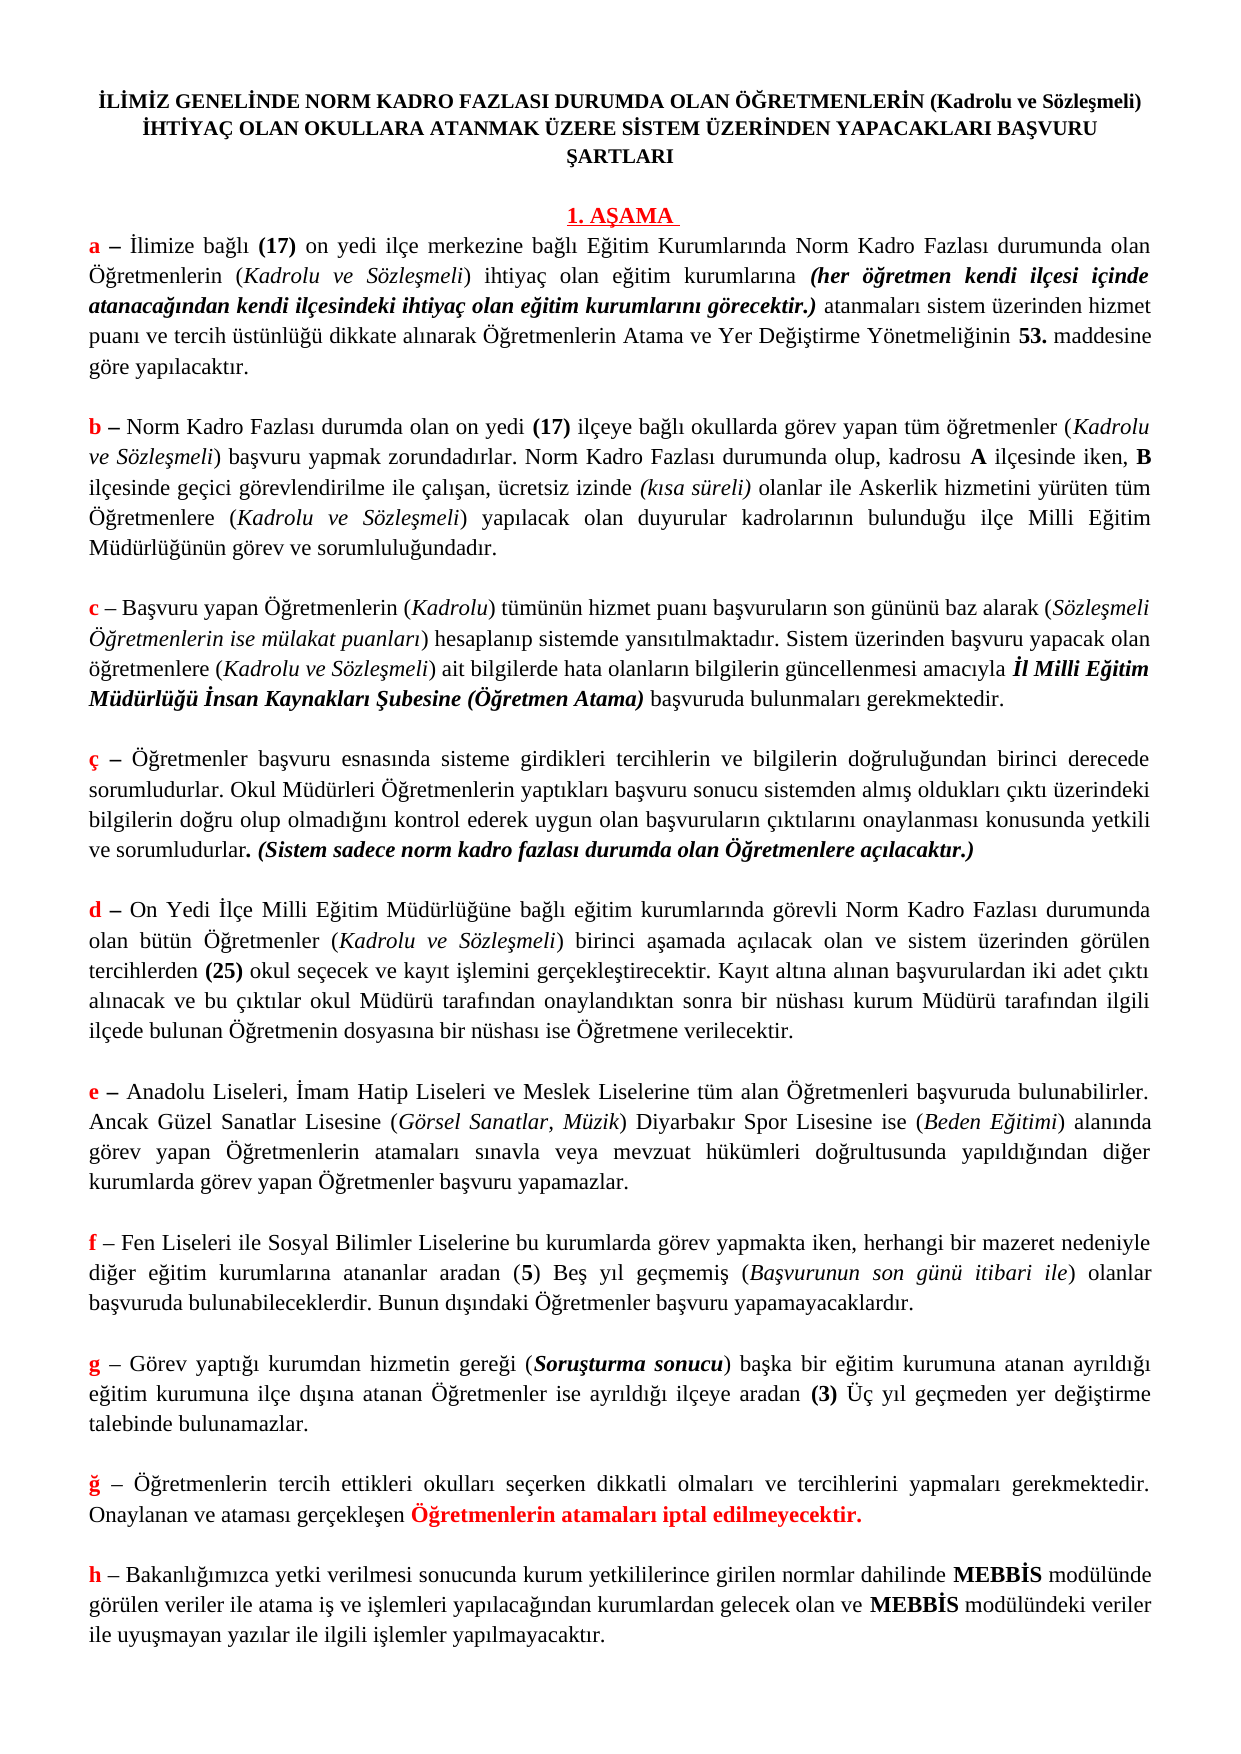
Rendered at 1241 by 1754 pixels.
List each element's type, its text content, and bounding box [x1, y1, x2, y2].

text ç – Öğretmenler başvuru esnasında sisteme girdikleri tercihlerin ve bilgilerin doğruluğundan birinci derecede sorumludurlar. Okul Müdürleri Öğretmenlerin yaptıkları başvuru sonucu sistemden almış oldukları çıktı üzerindeki bilgilerin doğru olup olmadığını kontrol ederek uygun olan başvuruların çıktılarını onaylanması konusunda yetkili ve sorumludurlar. (Sistem sadece norm kadro fazlası durumda olan Öğretmenlere açılacaktır.) [89, 745, 1152, 862]
text İLİMİZ GENELİNDE NORM KADRO FAZLASI DURUMDA OLAN ÖĞRETMENLERİN (Kadrolu ve Sözleşmeli) İHTİYAÇ OLAN OKULLARA ATANMAK ÜZERE SİSTEM ÜZERİNDEN YAPACAKLARI BAŞVURU ŞARTLARI [89, 89, 1152, 168]
text 1. AŞAMA [89, 202, 1152, 228]
text c – Başvuru yapan Öğretmenlerin (Kadrolu) tümünün hizmet puanı başvuruların son gününü baz alarak (Sözleşmeli Öğretmenlerin ise mülakat puanları) hesaplanıp sistemde yansıtılmaktadır. Sistem üzerinden başvuru yapacak olan öğretmenlere (Kadrolu ve Sözleşmeli) ait bilgilerde hata olanların bilgilerin güncellenmesi amacıyla İl Milli Eğitim Müdürlüğü İnsan Kaynakları Şubesine (Öğretmen Atama) başvuruda bulunmaları gerekmektedir. [89, 594, 1152, 711]
text h – Bakanlığımızca yetki verilmesi sonucunda kurum yetkililerince girilen normlar dahilinde MEBBİS modülünde görülen veriler ile atama iş ve işlemleri yapılacağından kurumlardan gelecek olan ve MEBBİS modülündeki veriler ile uyuşmayan yazılar ile ilgili işlemler yapılmayacaktır. [89, 1561, 1152, 1648]
text b – Norm Kadro Fazlası durumda olan on yedi (17) ilçeye bağlı okullarda görev yapan tüm öğretmenler (Kadrolu ve Sözleşmeli) başvuru yapmak zorundadırlar. Norm Kadro Fazlası durumunda olup, kadrosu A ilçesinde iken, B ilçesinde geçici görevlendirilme ile çalışan, ücretsiz izinde (kısa süreli) olanlar ile Askerlik hizmetini yürüten tüm Öğretmenlere (Kadrolu ve Sözleşmeli) yapılacak olan duyurular kadrolarının bulunduğu ilçe Milli Eğitim Müdürlüğünün görev ve sorumluluğundadır. [89, 413, 1152, 560]
text f – Fen Liseleri ile Sosyal Bilimler Liselerine bu kurumlarda görev yapmakta iken, herhangi bir mazeret nedeniyle diğer eğitim kurumlarına atananlar aradan (5) Beş yıl geçmemiş (Başvurunun son günü itibari ile) olanlar başvuruda bulunabileceklerdir. Bunun dışındaki Öğretmenler başvuru yapamayacaklardır. [89, 1229, 1152, 1316]
text g – Görev yaptığı kurumdan hizmetin gereği (Soruşturma sonucu) başka bir eğitim kurumuna atanan ayrıldığı eğitim kurumuna ilçe dışına atanan Öğretmenler ise ayrıldığı ilçeye aradan (3) Üç yıl geçmeden yer değiştirme talebinde bulunamazlar. [89, 1349, 1152, 1436]
text ğ – Öğretmenlerin tercih ettikleri okulları seçerken dikkatli olmaları ve tercihlerini yapmaları gerekmektedir. Onaylanan ve ataması gerçekleşen Öğretmenlerin atamaları iptal edilmeyecektir. [89, 1470, 1152, 1527]
text a – İlimize bağlı (17) on yedi ilçe merkezine bağlı Eğitim Kurumlarında Norm Kadro Fazlası durumunda olan Öğretmenlerin (Kadrolu ve Sözleşmeli) ihtiyaç olan eğitim kurumlarına (her öğretmen kendi ilçesi içinde atanacağından kendi ilçesindeki ihtiyaç olan eğitim kurumlarını görecektir.) atanmaları sistem üzerinden hizmet puanı ve tercih üstünlüğü dikkate alınarak Öğretmenlerin Atama ve Yer Değiştirme Yönetmeliğinin 53. maddesine göre yapılacaktır. [89, 232, 1152, 379]
text d – On Yedi İlçe Milli Eğitim Müdürlüğüne bağlı eğitim kurumlarında görevli Norm Kadro Fazlası durumunda olan bütün Öğretmenler (Kadrolu ve Sözleşmeli) birinci aşamada açılacak olan ve sistem üzerinden görülen tercihlerden (25) okul seçecek ve kayıt işlemini gerçekleştirecektir. Kayıt altına alınan başvurulardan iki adet çıktı alınacak ve bu çıktılar okul Müdürü tarafından onaylandıktan sonra bir nüshası kurum Müdürü tarafından ilgili ilçede bulunan Öğretmenin dosyasına bir nüshası ise Öğretmene verilecektir. [89, 896, 1152, 1044]
text e – Anadolu Liseleri, İmam Hatip Liseleri ve Meslek Liselerine tüm alan Öğretmenleri başvuruda bulunabilirler. Ancak Güzel Sanatlar Lisesine (Görsel Sanatlar, Müzik) Diyarbakır Spor Lisesine ise (Beden Eğitimi) alanında görev yapan Öğretmenlerin atamaları sınavla veya mevzuat hükümleri doğrultusunda yapıldığından diğer kurumlarda görev yapan Öğretmenler başvuru yapamazlar. [89, 1078, 1152, 1195]
